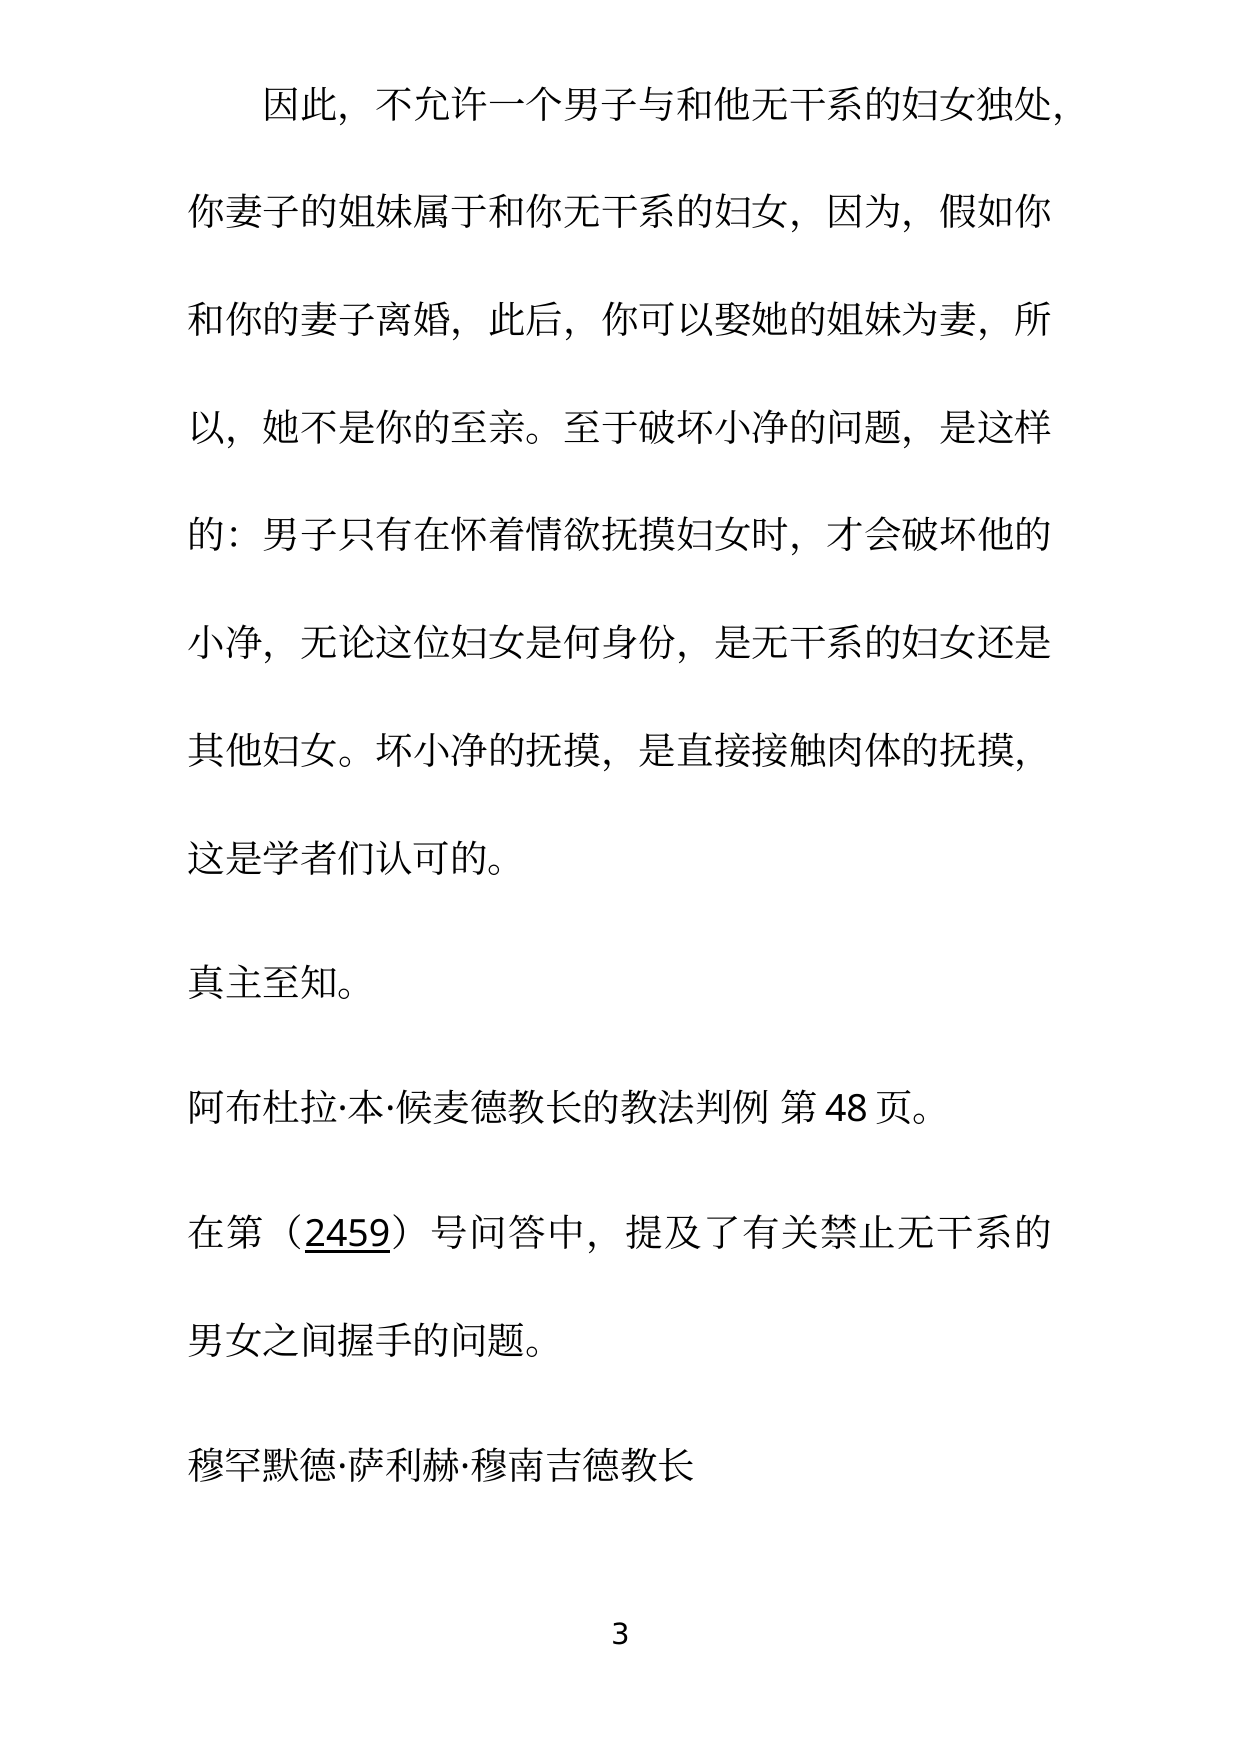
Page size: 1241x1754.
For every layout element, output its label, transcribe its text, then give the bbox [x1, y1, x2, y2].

text 真主至知。 [187, 954, 1053, 1007]
text 在第（2459）号问答中，提及了有关禁止无干系的男女之间握手的问题。 [187, 1204, 1053, 1365]
text 因此，不允许一个男子与和他无干系的妇女独处，你妻子的姐妹属于和你无干系的妇女，因为，假如你和你的妻子离婚，此后，你可以娶她的姐妹为妻，所以，她不是你的至亲。至于破坏小净的问题，是这样的：男子只有在怀着情欲抚摸妇女时，才会破坏他的小净，无论这位妇女是何身份，是无干系的妇女还是其他妇女。坏小净的抚摸，是直接接触肉体的抚摸，这是学者们认可的。 [187, 75, 1053, 883]
text 穆罕默德·萨利赫·穆南吉德教长 [187, 1436, 1053, 1490]
text 阿布杜拉·本·候麦德教长的教法判例 第48页。 [187, 1078, 1053, 1132]
